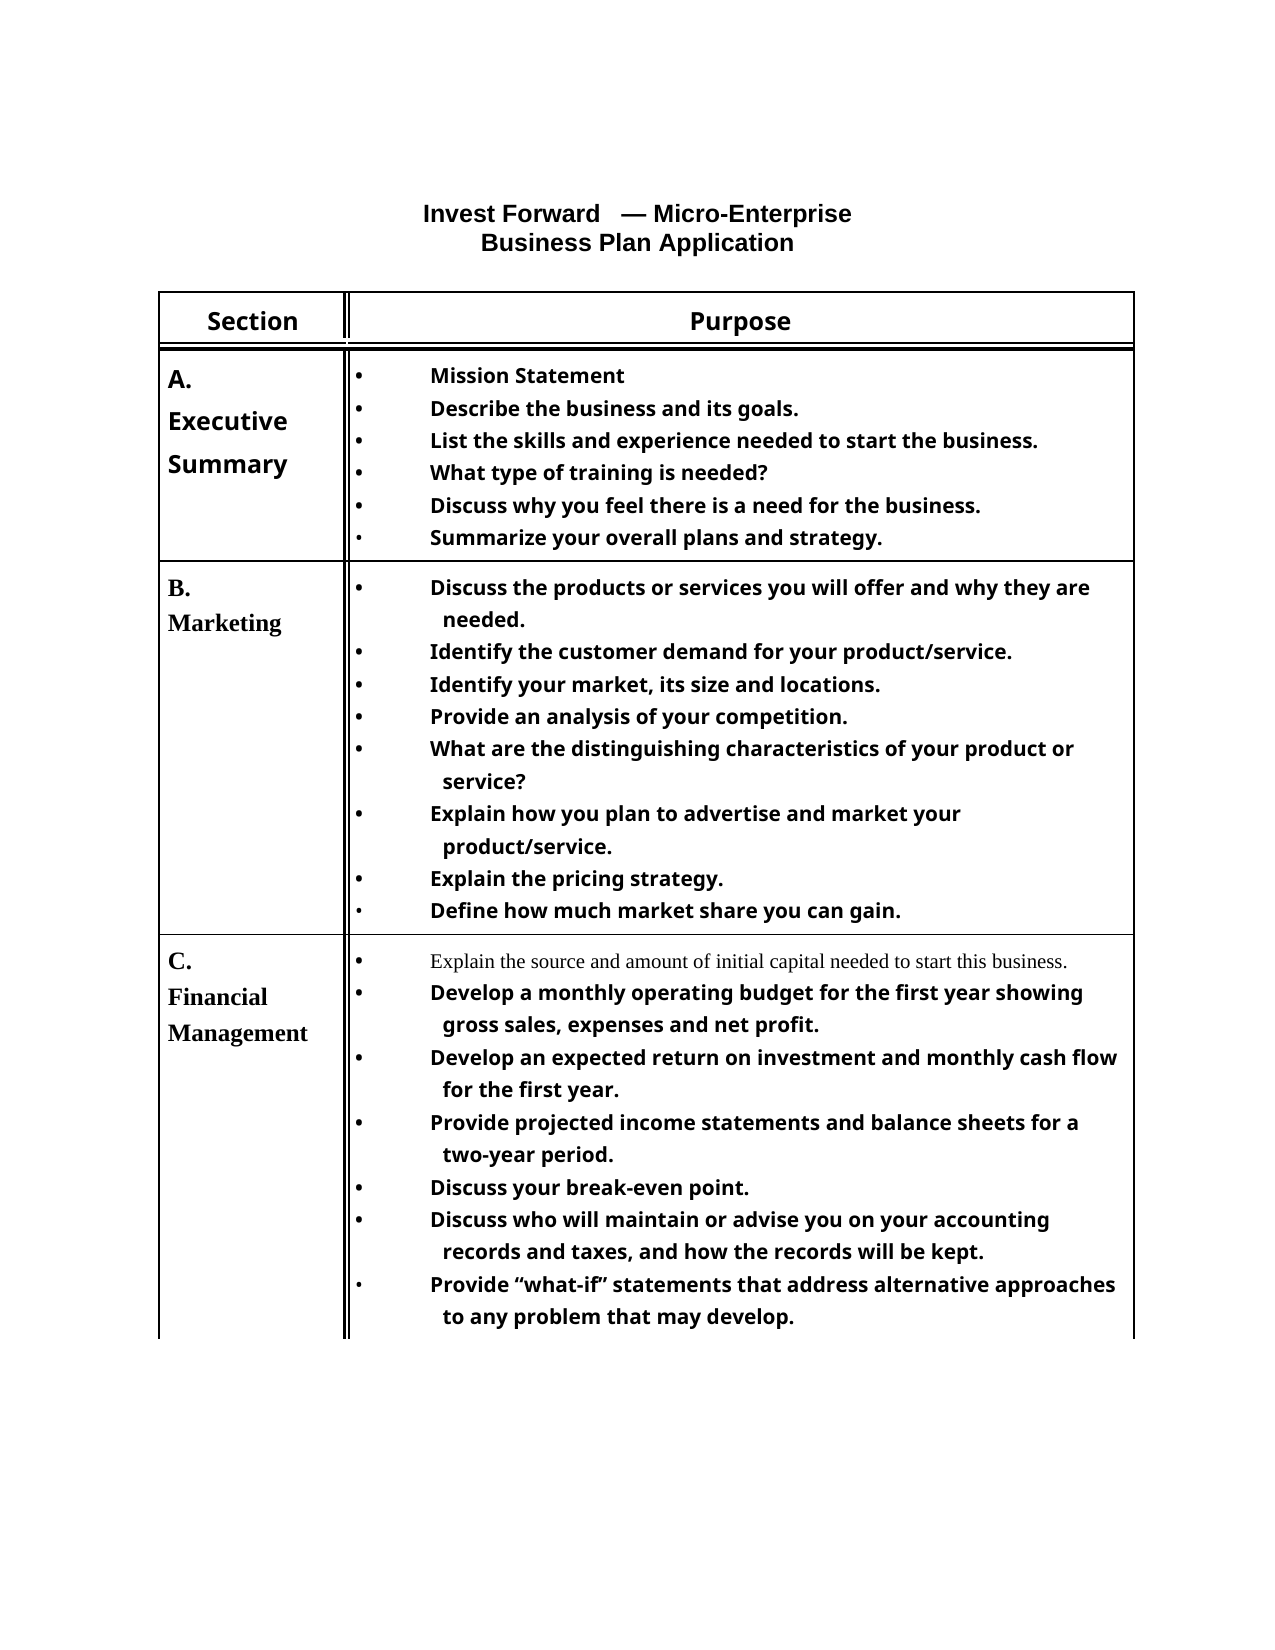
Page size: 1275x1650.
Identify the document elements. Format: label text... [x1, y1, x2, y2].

table_cell C. Financial Management [160, 935, 343, 1339]
table_cell B. Marketing [160, 562, 343, 933]
table_header Purpose [347, 293, 1133, 342]
table_header A. Executive Summary [160, 351, 343, 560]
list Invest Forward — Micro-Enterprise [150, 171, 1125, 228]
table_cell Discuss the products or services you will offer and why they are needed. Identify the customer demand for your product/service. Identify your market, its size and locations. Provide an analysis of your competition. What are the distinguishing characteristics of your product or service? Explain how you plan to advertise and market your product/service. Explain the pricing strategy. Define how much market share you can gain. [350, 562, 1133, 933]
table_header Section [160, 293, 347, 342]
table_cell Explain the source and amount of initial capital needed to start this business. Develop a monthly operating budget for the first year showing gross sales, expenses and net profit. Develop an expected return on investment and monthly cash flow for the first year. Provide projected income statements and balance sheets for a two-year period. Discuss your break-even point. Discuss who will maintain or advise you on your accounting records and taxes, and how the records will be kept. Provide “what-if” statements that address alternative approaches to any problem that may develop. [350, 935, 1133, 1339]
table_header Mission Statement Describe the business and its goals. List the skills and experience needed to start the business. What type of training is needed? Discuss why you feel there is a need for the business. Summarize your overall plans and strategy. [350, 351, 1133, 560]
list Business Plan Application [150, 228, 1125, 257]
